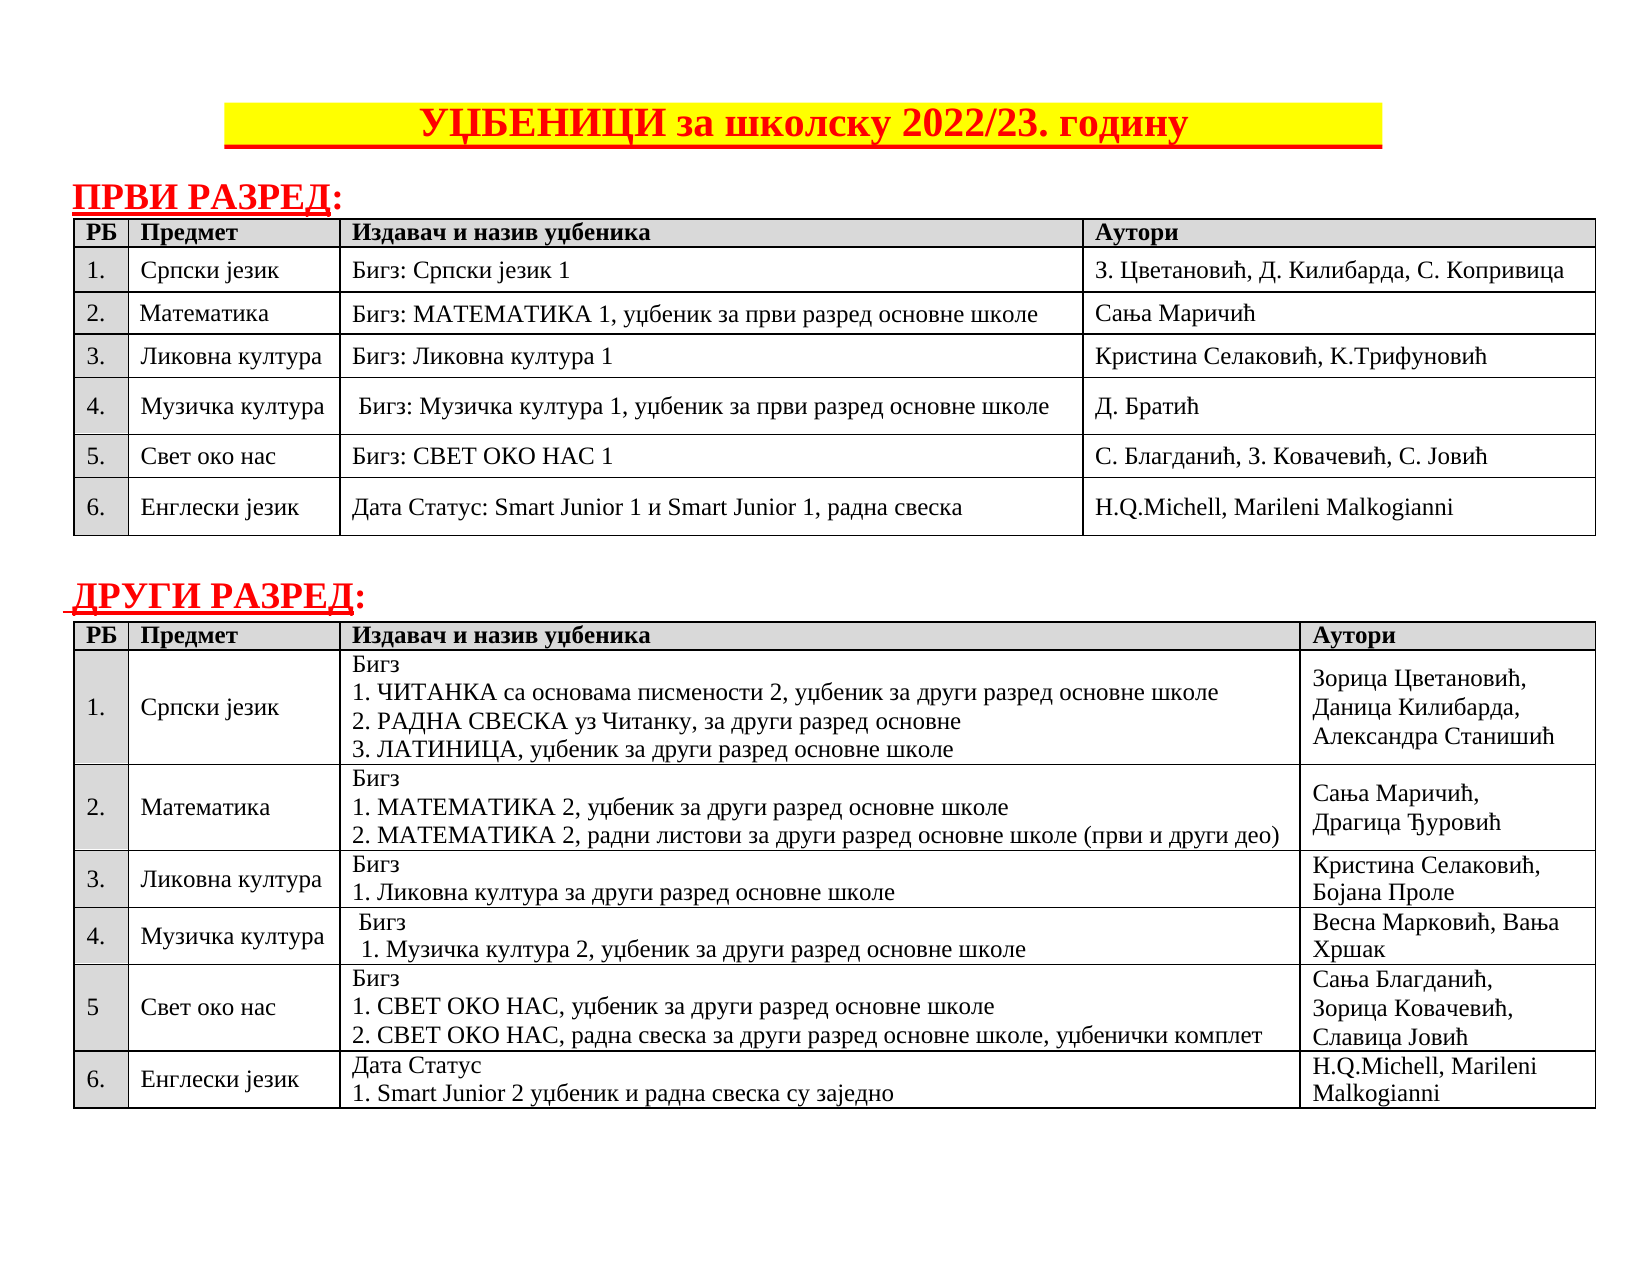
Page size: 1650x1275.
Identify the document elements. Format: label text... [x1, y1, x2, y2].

table_cell Дата Статус: Smart Junior 1 и Smart Junior 1, радна свеска [341, 478, 1082, 535]
table_cell Ликовна култура [129, 335, 339, 377]
table_cell Музичка култура [129, 378, 339, 433]
table_cell С. Благданић, З. Ковачевић, С. Јовић [1084, 435, 1595, 477]
table_cell Музичка култура [129, 908, 339, 963]
table_cell Бигз 1. Музичка култура 2, уџбеник за други разред основне школе [341, 908, 1299, 963]
table_header Предмет [129, 623, 339, 649]
table_cell Српски језик [129, 248, 339, 291]
table_cell Кристина Селаковић, K.Трифуновић [1084, 335, 1595, 377]
table_cell Бигз: СВЕТ ОКО НАС 1 [341, 435, 1082, 477]
table_cell Ликовна култура [129, 851, 339, 907]
table_cell 6. [75, 478, 128, 535]
table_cell 5. [75, 435, 128, 477]
table_cell 4. [75, 378, 128, 433]
table_cell Бигз ЧИТАНКА са основама писмености 2, уџбеник за други разред основне школе РАДНА СВЕСКА уз Читанку, за други разред основне ЛАТИНИЦА, уџбеник за други разред основне школе [341, 651, 1299, 763]
table_header РБ [75, 220, 128, 246]
table_cell 2. [75, 293, 128, 333]
table_cell Свет око нас [129, 435, 339, 477]
table_cell 3. [75, 851, 128, 907]
table_cell 4. [75, 908, 128, 963]
table_header РБ [75, 623, 128, 649]
table_cell Зорица Цветановић, Даница Килибарда, Александра Станишић [1301, 651, 1595, 763]
table_header Аутори [1084, 220, 1595, 246]
table_cell Свет око нас [129, 965, 339, 1050]
table_cell З. Цветановић, Д. Килибарда, С. Копривица [1084, 248, 1595, 291]
table_cell Сања Маричић, Драгица Ђуровић [1301, 765, 1595, 849]
table_header Издавач и назив уџбеника [341, 220, 1082, 246]
table_cell Сања Благданић, Зорица Ковачевић, Славица Јовић [1301, 965, 1595, 1050]
table_cell Српски језик [129, 651, 339, 763]
table_cell 6. [75, 1052, 128, 1107]
table_cell Д. Братић [1084, 378, 1595, 433]
table_cell Бигз СВЕТ ОКО НАС, уџбеник за други разред основне школе СВЕТ ОКО НАС, радна свеска за други разред основне школе, уџбенички комплет [341, 965, 1299, 1050]
table_cell Бигз МАТЕМАТИКА 2, уџбеник за други разред основне школе МАТЕМАТИКА 2, радни листови за други разред основне школе (први и други део) [341, 765, 1299, 849]
text ДРУГИ РАЗРЕД: [62, 574, 1606, 617]
table_cell H.Q.Michell, Marileni Malkogianni [1301, 1052, 1595, 1107]
table_cell Бигз: Ликовна култура 1 [341, 335, 1082, 377]
table_cell 1. [75, 248, 128, 291]
table_header Предмет [129, 220, 339, 246]
table_cell Енглески језик [129, 478, 339, 535]
table_cell Бигз: Музичка култура 1, уџбеник за први разред основне школе [341, 378, 1082, 433]
table_cell 2. [75, 765, 128, 849]
table_cell 1. [75, 651, 128, 763]
table_cell Весна Марковић, Вања Хршак [1301, 908, 1595, 963]
table_header Аутори [1301, 623, 1595, 649]
table_cell Бигз 1. Ликовна култура за други разред основне школе [341, 851, 1299, 907]
text ПРВИ РАЗРЕД: [62, 174, 1606, 218]
table_cell Енглески језик [129, 1052, 339, 1107]
table_cell Кристина Селаковић, Бојана Проле [1301, 851, 1595, 907]
table_cell 3. [75, 335, 128, 377]
table_cell 5 [75, 965, 128, 1050]
table_cell Дата Статус 1. Smart Junior 2 уџбеник и радна свеска су заједно [341, 1052, 1299, 1107]
table_cell Математика [129, 765, 339, 849]
table_cell Бигз: МАТЕМАТИКА 1, уџбеник за први разред основне школе [341, 293, 1082, 333]
table_cell Математика [129, 293, 339, 333]
table_cell Бигз: Српски језик 1 [341, 248, 1082, 291]
table_header Издавач и назив уџбеника [341, 623, 1299, 649]
table_cell Сања Маричић [1084, 293, 1595, 333]
table_cell H.Q.Michell, Marileni Malkogianni [1084, 478, 1595, 535]
